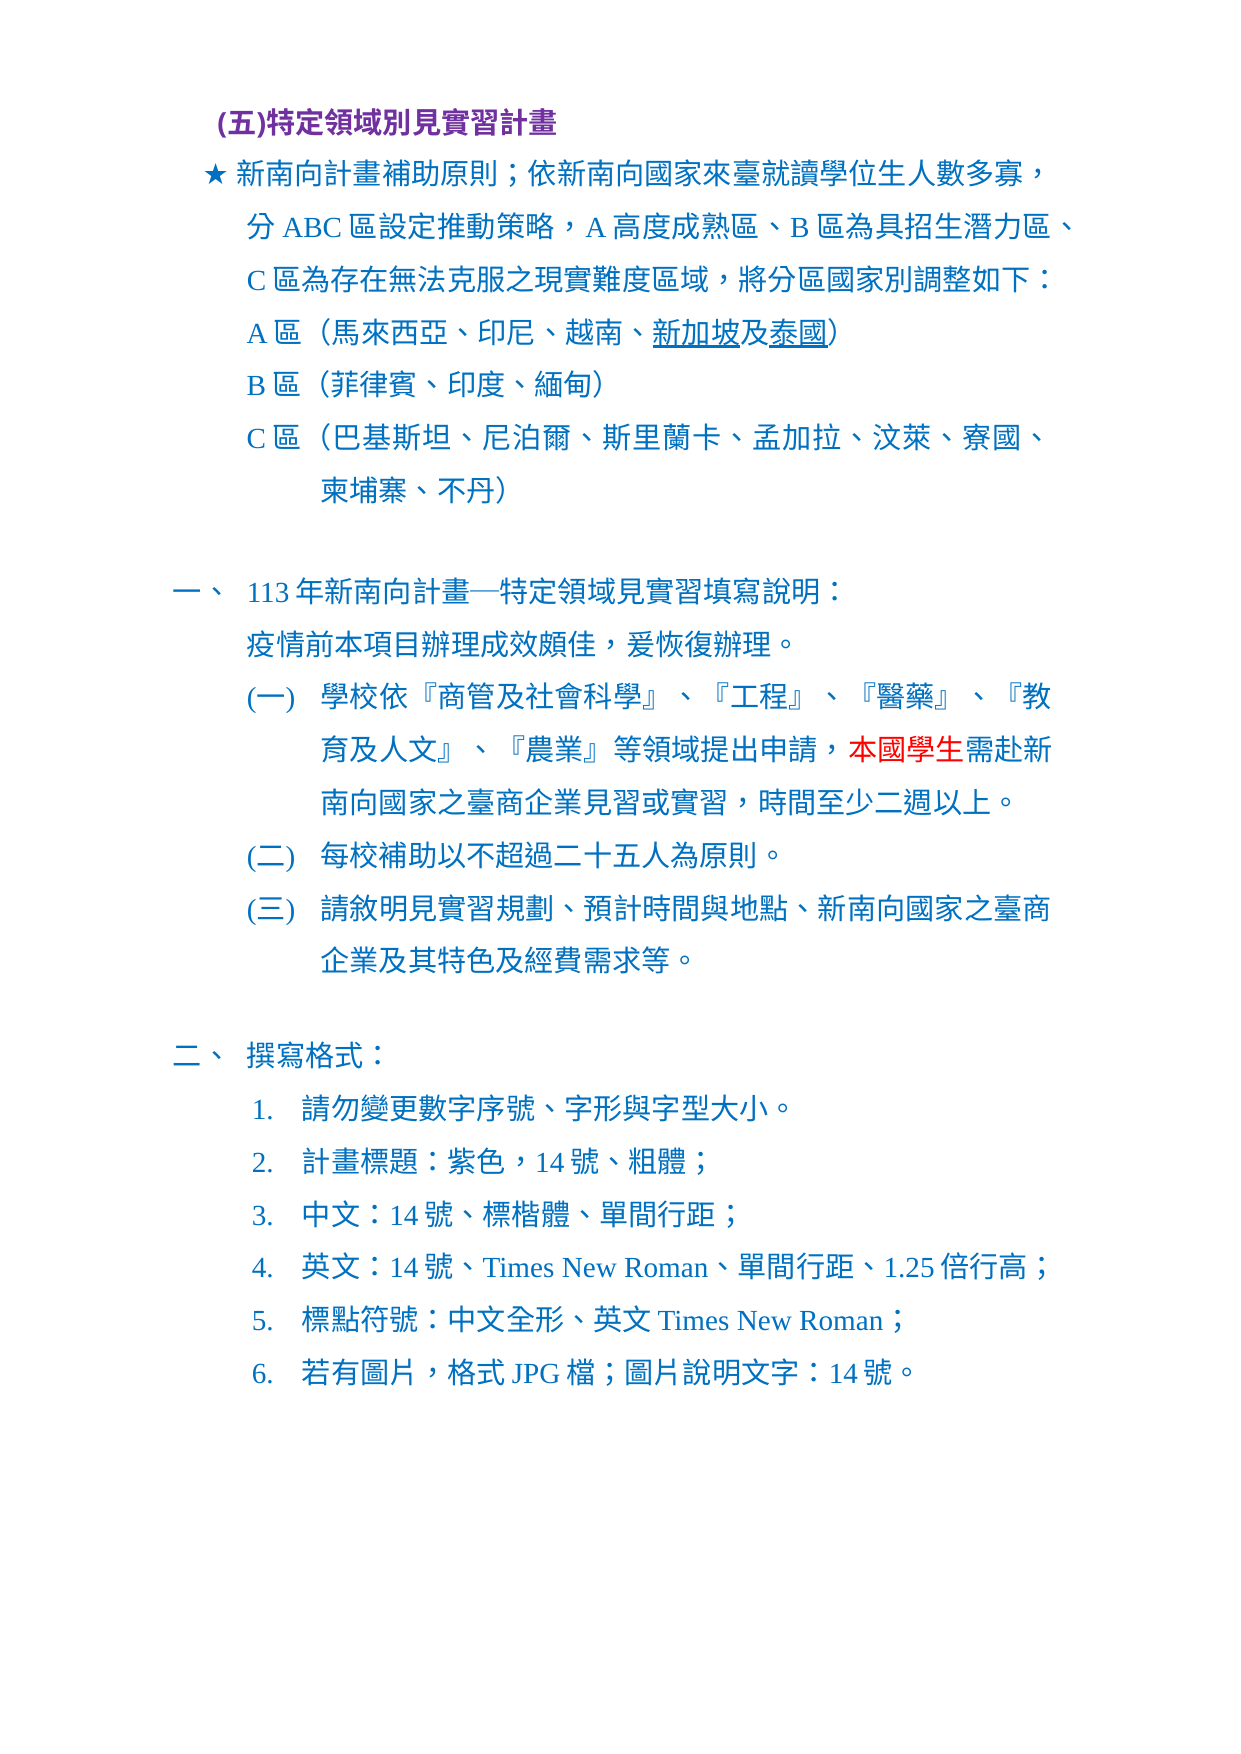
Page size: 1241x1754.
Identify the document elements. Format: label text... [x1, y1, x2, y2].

list 計畫標題：紫色，14號、粗體； [252, 1138, 1053, 1181]
list 請敘明見實習規劃、預計時間與地點、新南向國家之臺商企業及其特色及經費需求等。 [247, 885, 1053, 980]
text B區（菲律賓、印度、緬甸） [246, 362, 1053, 404]
list 中文：14號、標楷體、單間行距； [252, 1191, 1053, 1233]
list 疫情前本項目辦理成效頗佳，爰恢復辦理。 [247, 621, 1053, 663]
list 英文：14號、Times New Roman、單間行距、1.25倍行高； [252, 1244, 1053, 1286]
list 請勿變更數字序號、字形與字型大小。 [252, 1086, 1053, 1128]
text A區（馬來西亞、印尼、越南、新加坡及泰國） [246, 309, 1053, 351]
list 113年新南向計畫─特定領域見實習填寫說明： [173, 568, 1053, 611]
list 標點符號：中文全形、英文Times New Roman； [252, 1297, 1053, 1339]
list 每校補助以不超過二十五人為原則。 [247, 832, 1053, 875]
text C區（巴基斯坦、尼泊爾、斯里蘭卡、孟加拉、汶萊、寮國、柬埔寨、不丹） [246, 415, 1053, 510]
text ★ 新南向計畫補助原則；依新南向國家來臺就讀學位生人數多寡，分ABC區設定推動策略，A高度成熟區、B區為具招生潛力區、C區為存在無法克服之現實難度區域，將分區國家別調整如下： [202, 151, 1053, 299]
list 若有圖片，格式JPG檔；圖片說明文字：14號。 [252, 1349, 1053, 1392]
list 撰寫格式： [173, 1033, 1053, 1075]
list 學校依『商管及社會科學』、『工程』、『醫藥』、『教育及人文』、『農業』等領域提出申請，本國學生需赴新南向國家之臺商企業見習或實習，時間至少二週以上。 [247, 674, 1053, 822]
